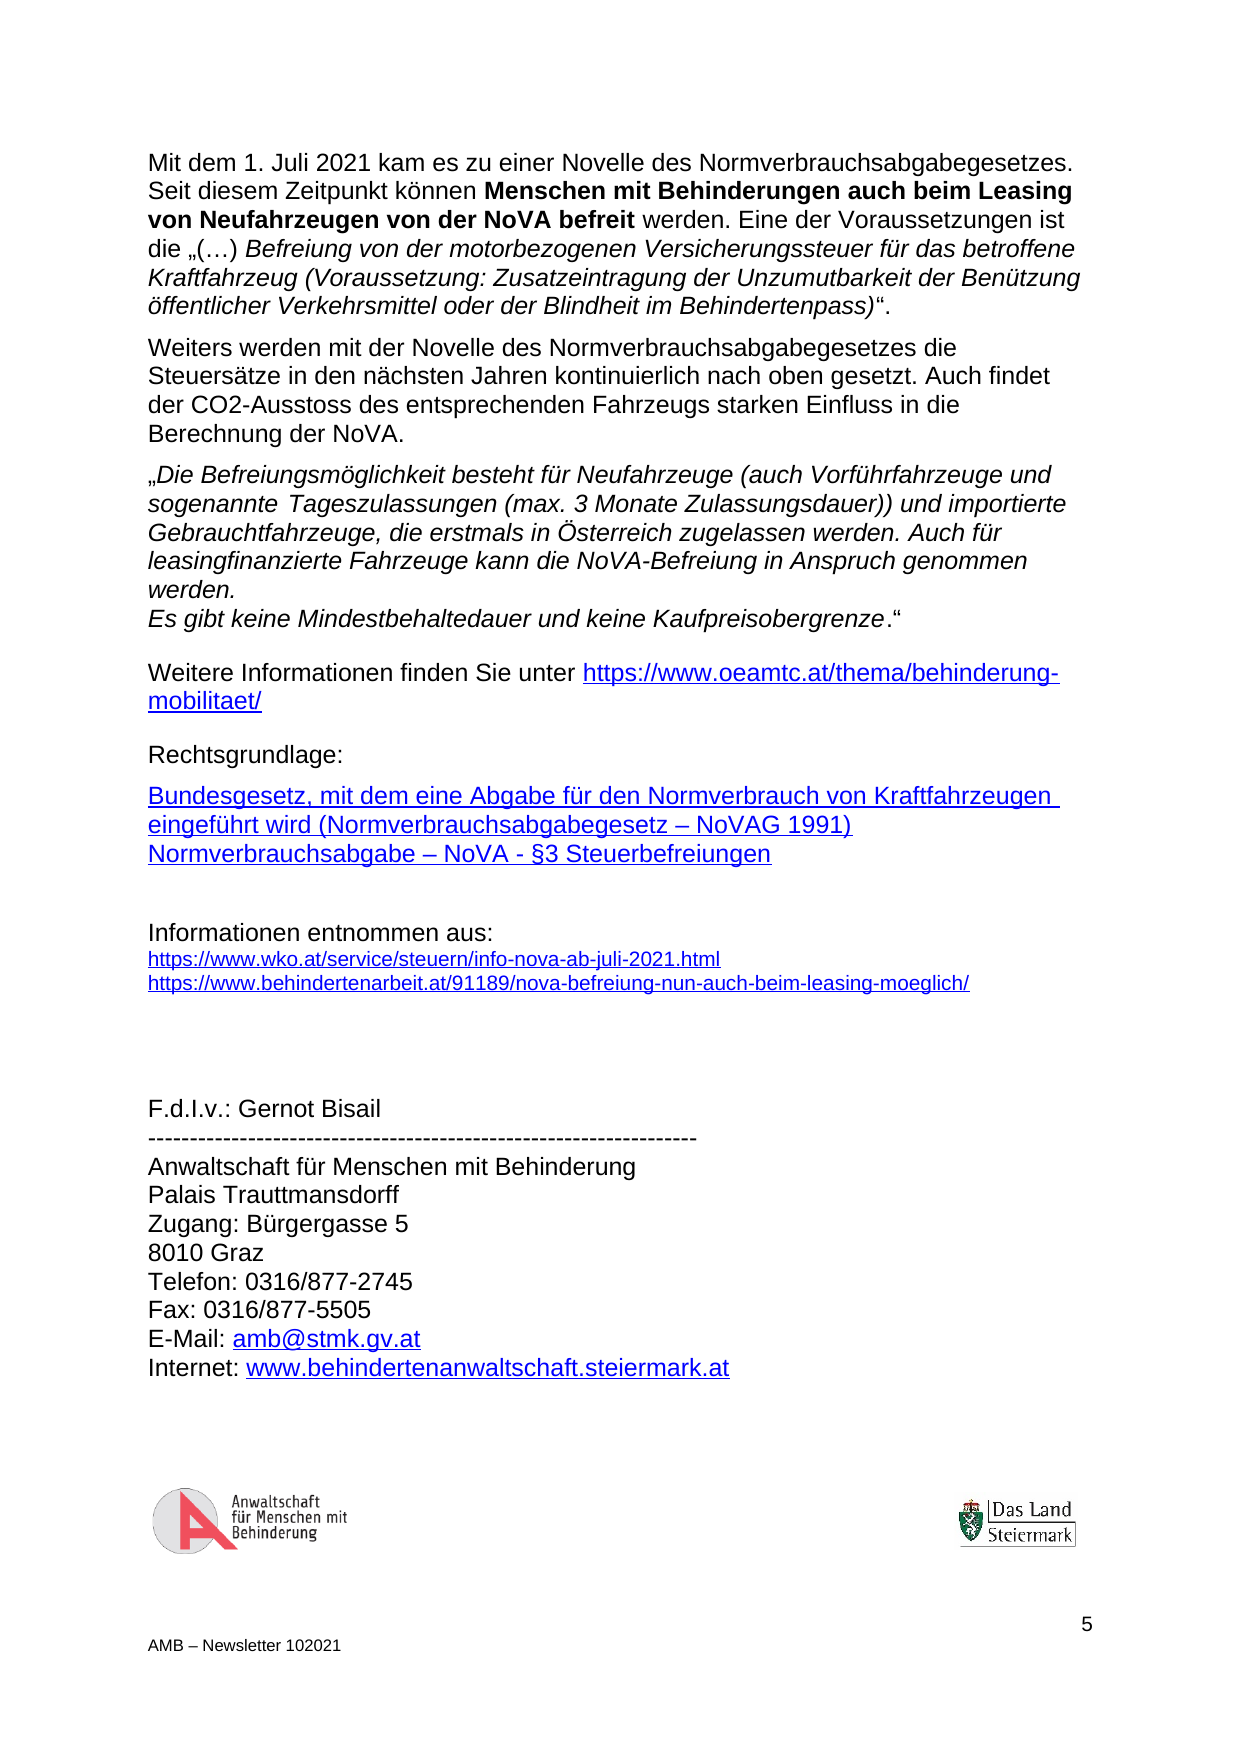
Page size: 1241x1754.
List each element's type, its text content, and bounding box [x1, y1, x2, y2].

text „Die Befreiungsmöglichkeit besteht für Neufahrzeuge (auch Vorführfahrzeuge und sogenannte Tageszulassungen (max. 3 Monate Zulassungsdauer)) und importierte Gebrauchtfahrzeuge, die erstmals in Österreich zugelassen werden. Auch für leasingfinanzierte Fahrzeuge kann die NoVA-Befreiung in Anspruch genommen werden. Es gibt keine Mindestbehaltedauer und keine Kaufpreisobergrenze.“ [148, 460, 1093, 633]
text Weitere Informationen finden Sie unter https://www.oeamtc.at/thema/behinderung-mobilitaet/ [148, 658, 1093, 715]
text ------------------------------------------------------------------ Anwaltschaft für Menschen mit Behinderung Palais Trauttmansdorff Zugang: Bürgergasse 5 8010 Graz Telefon: 0316/877-2745 Fax: 0316/877-5505 [148, 1123, 1093, 1324]
text Mit dem 1. Juli 2021 kam es zu einer Novelle des Normverbrauchsabgabegesetzes. Seit diesem Zeitpunkt können Menschen mit Behinderungen auch beim Leasing von Neufahrzeugen von der NoVA befreit werden. Eine der Voraussetzungen ist die „(…) Befreiung von der motorbezogenen Versicherungssteuer für das betroffene Kraftfahrzeug (Voraussetzung: Zusatzeintragung der Unzumutbarkeit der Benützung öffentlicher Verkehrsmittel oder der Blindheit im Behindertenpass)“. [148, 148, 1093, 320]
text https://www.wko.at/service/steuern/info-nova-ab-juli-2021.html [148, 946, 1093, 970]
text Normverbrauchsabgabe – NoVA - §3 Steuerbefreiungen [148, 839, 1093, 868]
text Internet: www.behindertenanwaltschaft.steiermark.at [148, 1353, 1093, 1382]
text Informationen entnommen aus: [148, 918, 1093, 946]
text E-Mail: amb@stmk.gv.at [148, 1324, 1093, 1353]
text Bundesgesetz, mit dem eine Abgabe für den Normverbrauch von Kraftfahrzeugen eingeführt wird (Normverbrauchsabgabegesetz – NoVAG 1991) [148, 781, 1093, 839]
text https://www.behindertenarbeit.at/91189/nova-befreiung-nun-auch-beim-leasing-moeglich/ [148, 970, 1093, 994]
text Weiters werden mit der Novelle des Normverbrauchsabgabegesetzes die Steuersätze in den nächsten Jahren kontinuierlich nach oben gesetzt. Auch findet der CO2-Ausstoss des entsprechenden Fahrzeugs starken Einfluss in die Berechnung der NoVA. [148, 333, 1093, 448]
text F.d.I.v.: Gernot Bisail [148, 1094, 1093, 1123]
text Rechtsgrundlage: [148, 740, 1093, 769]
picture [152, 1488, 347, 1554]
picture [952, 1492, 1078, 1549]
